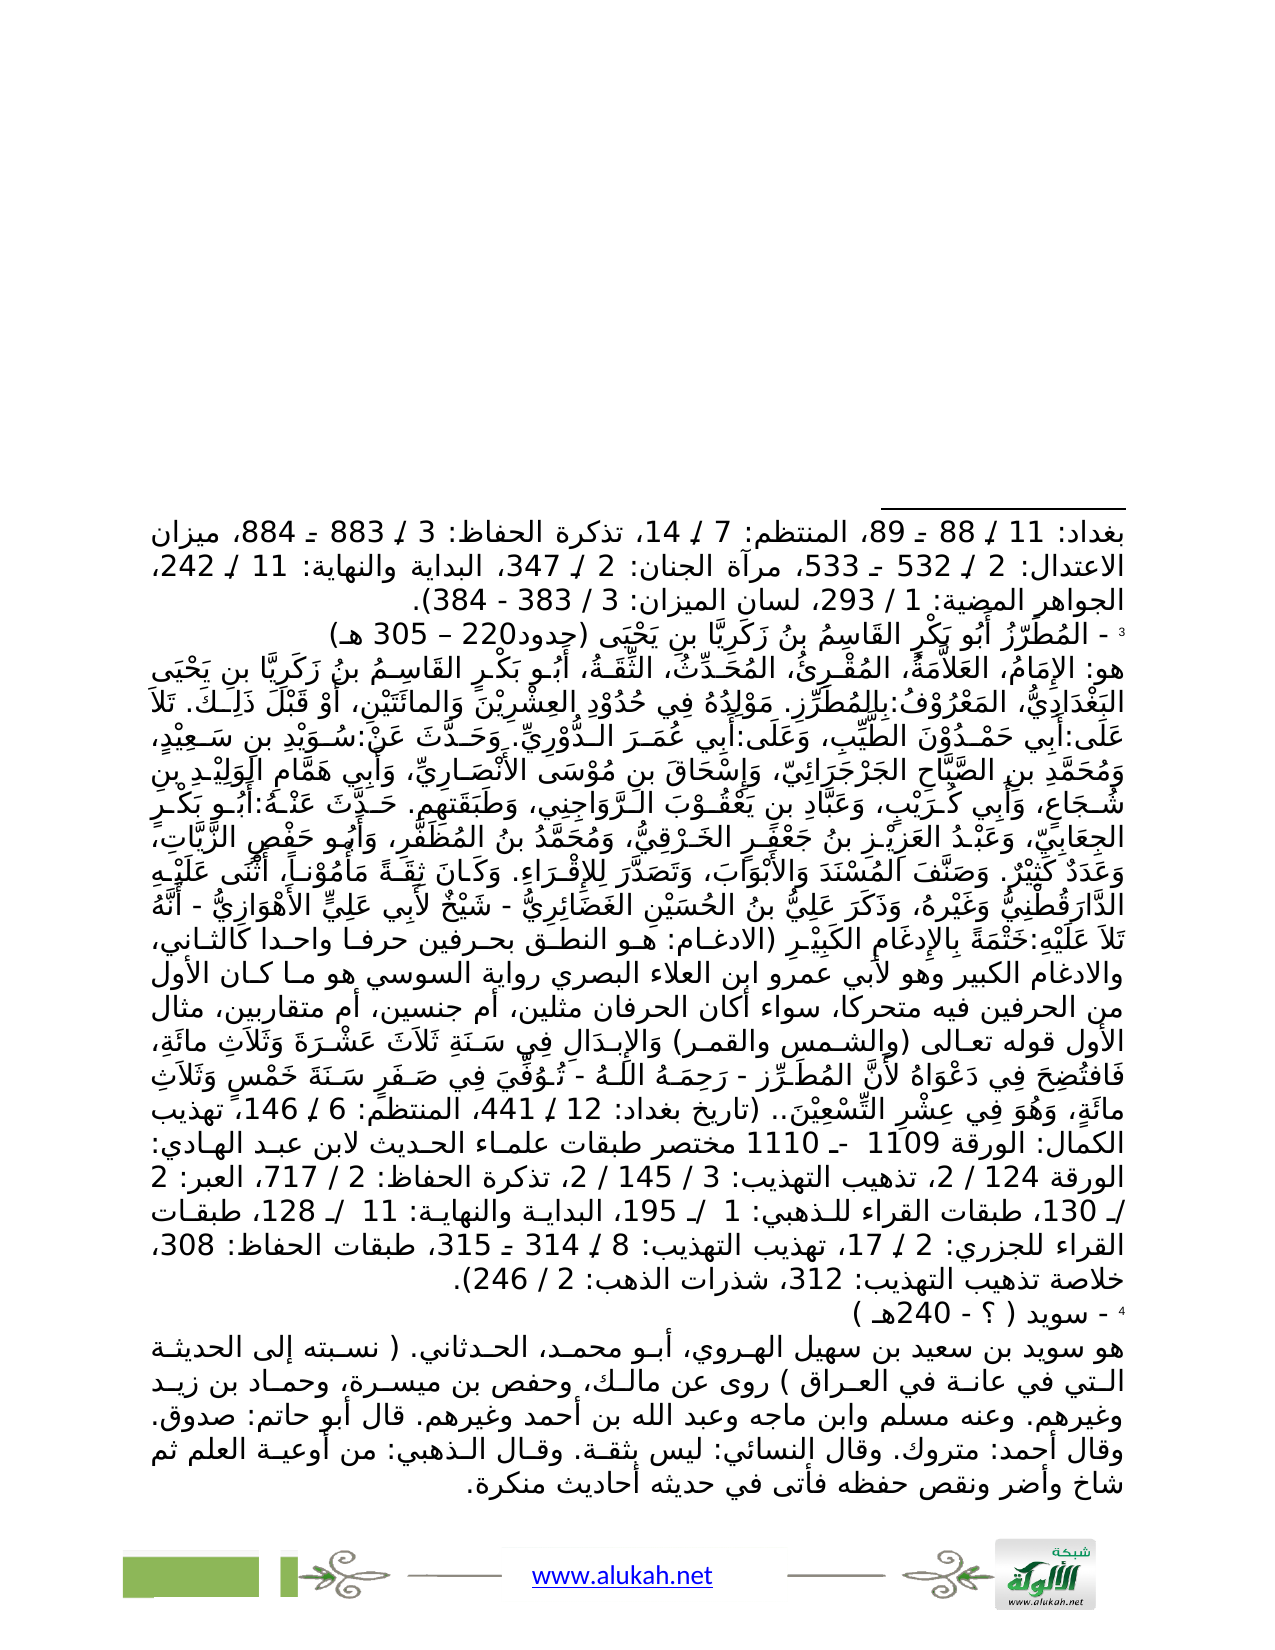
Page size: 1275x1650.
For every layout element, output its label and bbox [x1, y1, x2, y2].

picture [121, 1535, 1097, 1617]
